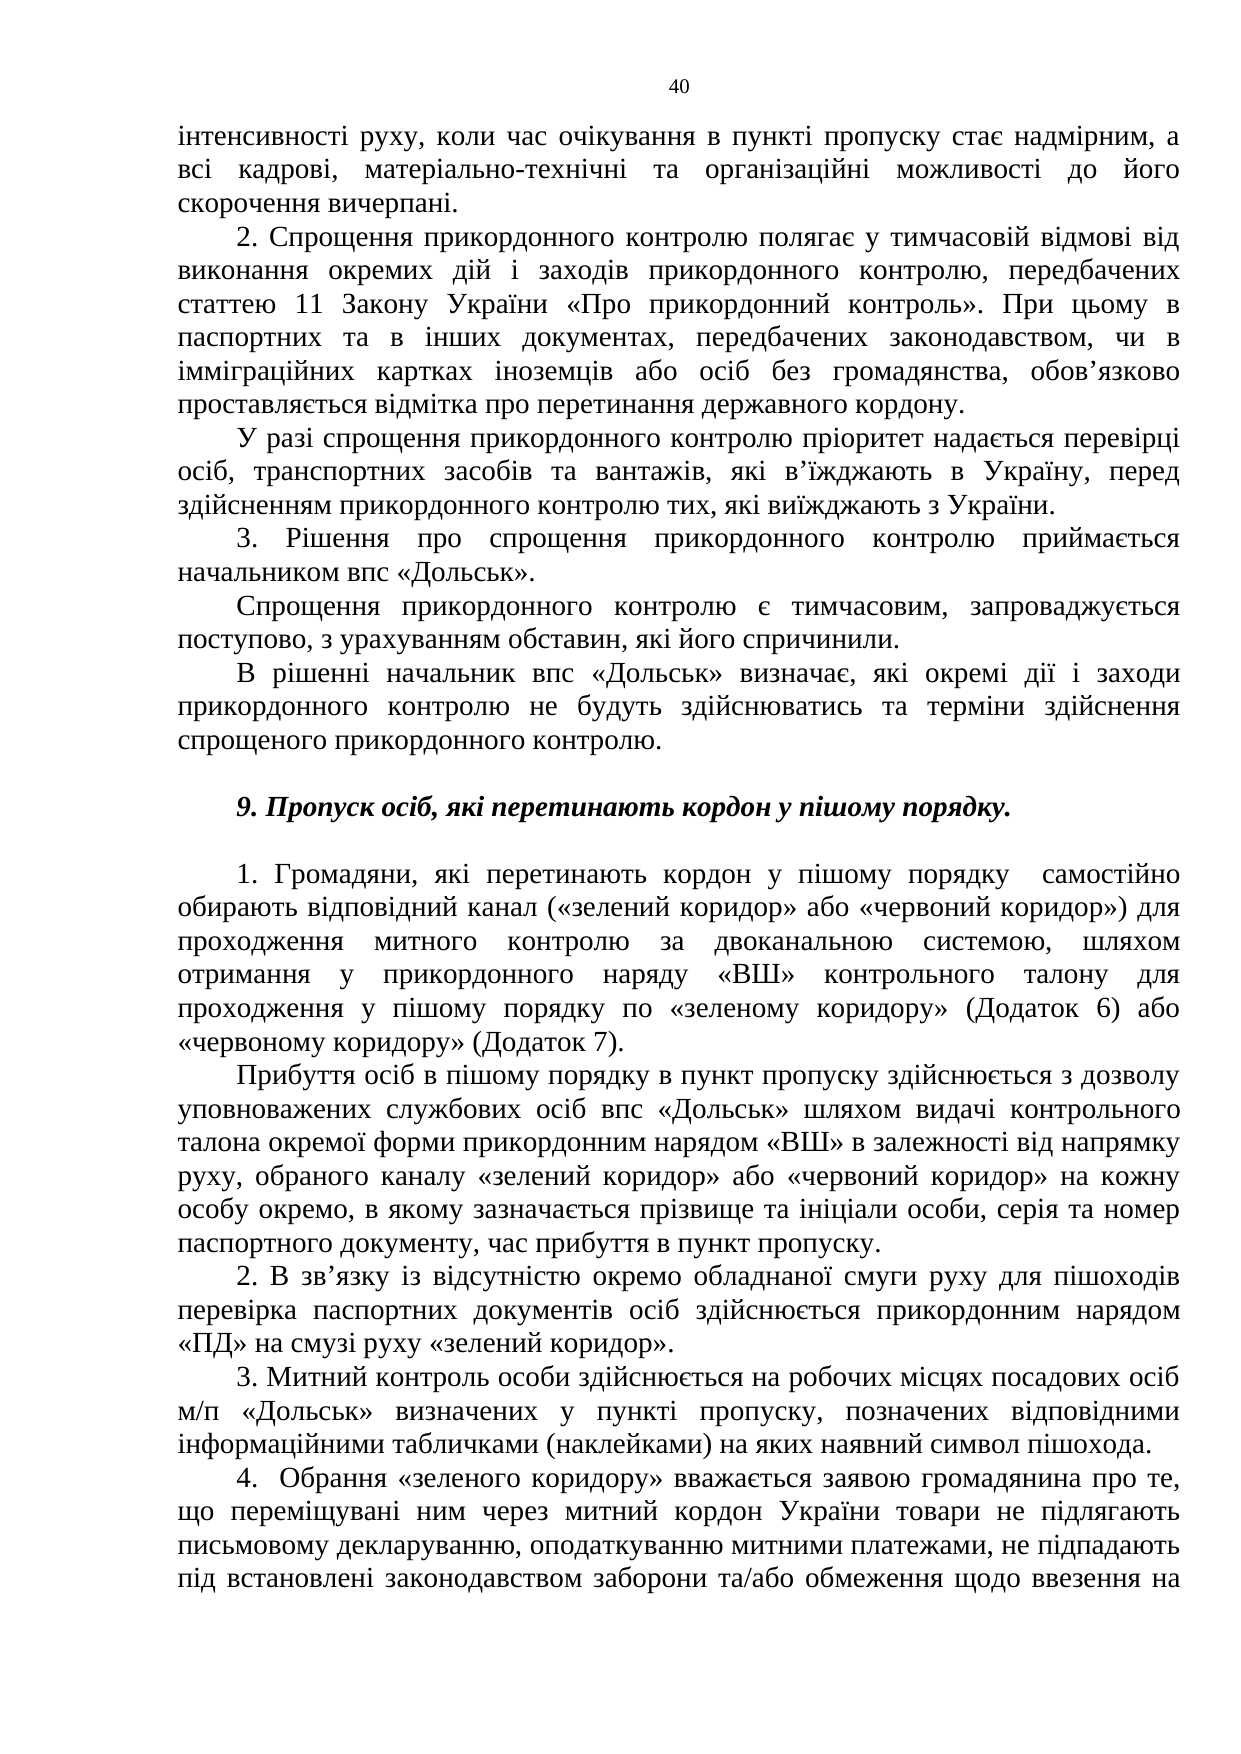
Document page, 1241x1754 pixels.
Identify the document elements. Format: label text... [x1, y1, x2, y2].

text 1. Громадяни, які перетинають кордон у пішому порядку самостійно обирають відповідний канал («зелений коридор» або «червоний коридор») для проходження митного контролю за двоканальною системою, шляхом отримання у прикордонного наряду «ВШ» контрольного талону для проходження у пішому порядку по «зеленому коридору» (Додаток 6) або «червоному коридору» (Додаток 7). [177, 856, 1181, 1057]
text У разі спрощення прикордонного контролю пріоритет надається перевірці осіб, транспортних засобів та вантажів, які в’їжджають в Україну, перед здійсненням прикордонного контролю тих, які виїжджають з України. [177, 420, 1181, 521]
text 3. Митний контроль особи здійснюється на робочих місцях посадових осіб м/п «Дольськ» визначених у пункті пропуску, позначених відповідними інформаційними табличками (наклейками) на яких наявний символ пішохода. [177, 1359, 1181, 1460]
text 2. Спрощення прикордонного контролю полягає у тимчасовій відмові від виконання окремих дій і заходів прикордонного контролю, передбачених статтею 11 Закону України «Про прикордонний контроль». При цьому в паспортних та в інших документах, передбачених законодавством, чи в імміграційних картках іноземців або осіб без громадянства, обов’язково проставляється відмітка про перетинання державного кордону. [177, 219, 1181, 420]
text Прибуття осіб в пішому порядку в пункт пропуску здійснюється з дозволу уповноважених службових осіб впс «Дольськ» шляхом видачі контрольного талона окремої форми прикордонним нарядом «ВШ» в залежності від напрямку руху, обраного каналу «зелений коридор» або «червоний коридор» на кожну особу окремо, в якому зазначається прізвище та ініціали особи, серія та номер паспортного документу, час прибуття в пункт пропуску. [177, 1057, 1181, 1258]
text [177, 1460, 1181, 1594]
text 9. Пропуск осіб, які перетинають кордон у пішому порядку. [177, 789, 1181, 822]
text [177, 118, 1181, 219]
text 2. В зв’язку із відсутністю окремо обладнаної смуги руху для пішоходів перевірка паспортних документів осіб здійснюється прикордонним нарядом «ПД» на смузі руху «зелений коридор». [177, 1258, 1181, 1359]
text В рішенні начальник впс «Дольськ» визначає, які окремі дії і заходи прикордонного контролю не будуть здійснюватись та терміни здійснення спрощеного прикордонного контролю. [177, 655, 1181, 755]
text 3. Рішення про спрощення прикордонного контролю приймається начальником впс «Дольськ». [177, 521, 1181, 588]
text Спрощення прикордонного контролю є тимчасовим, запроваджується поступово, з урахуванням обставин, які його спричинили. [177, 588, 1181, 655]
